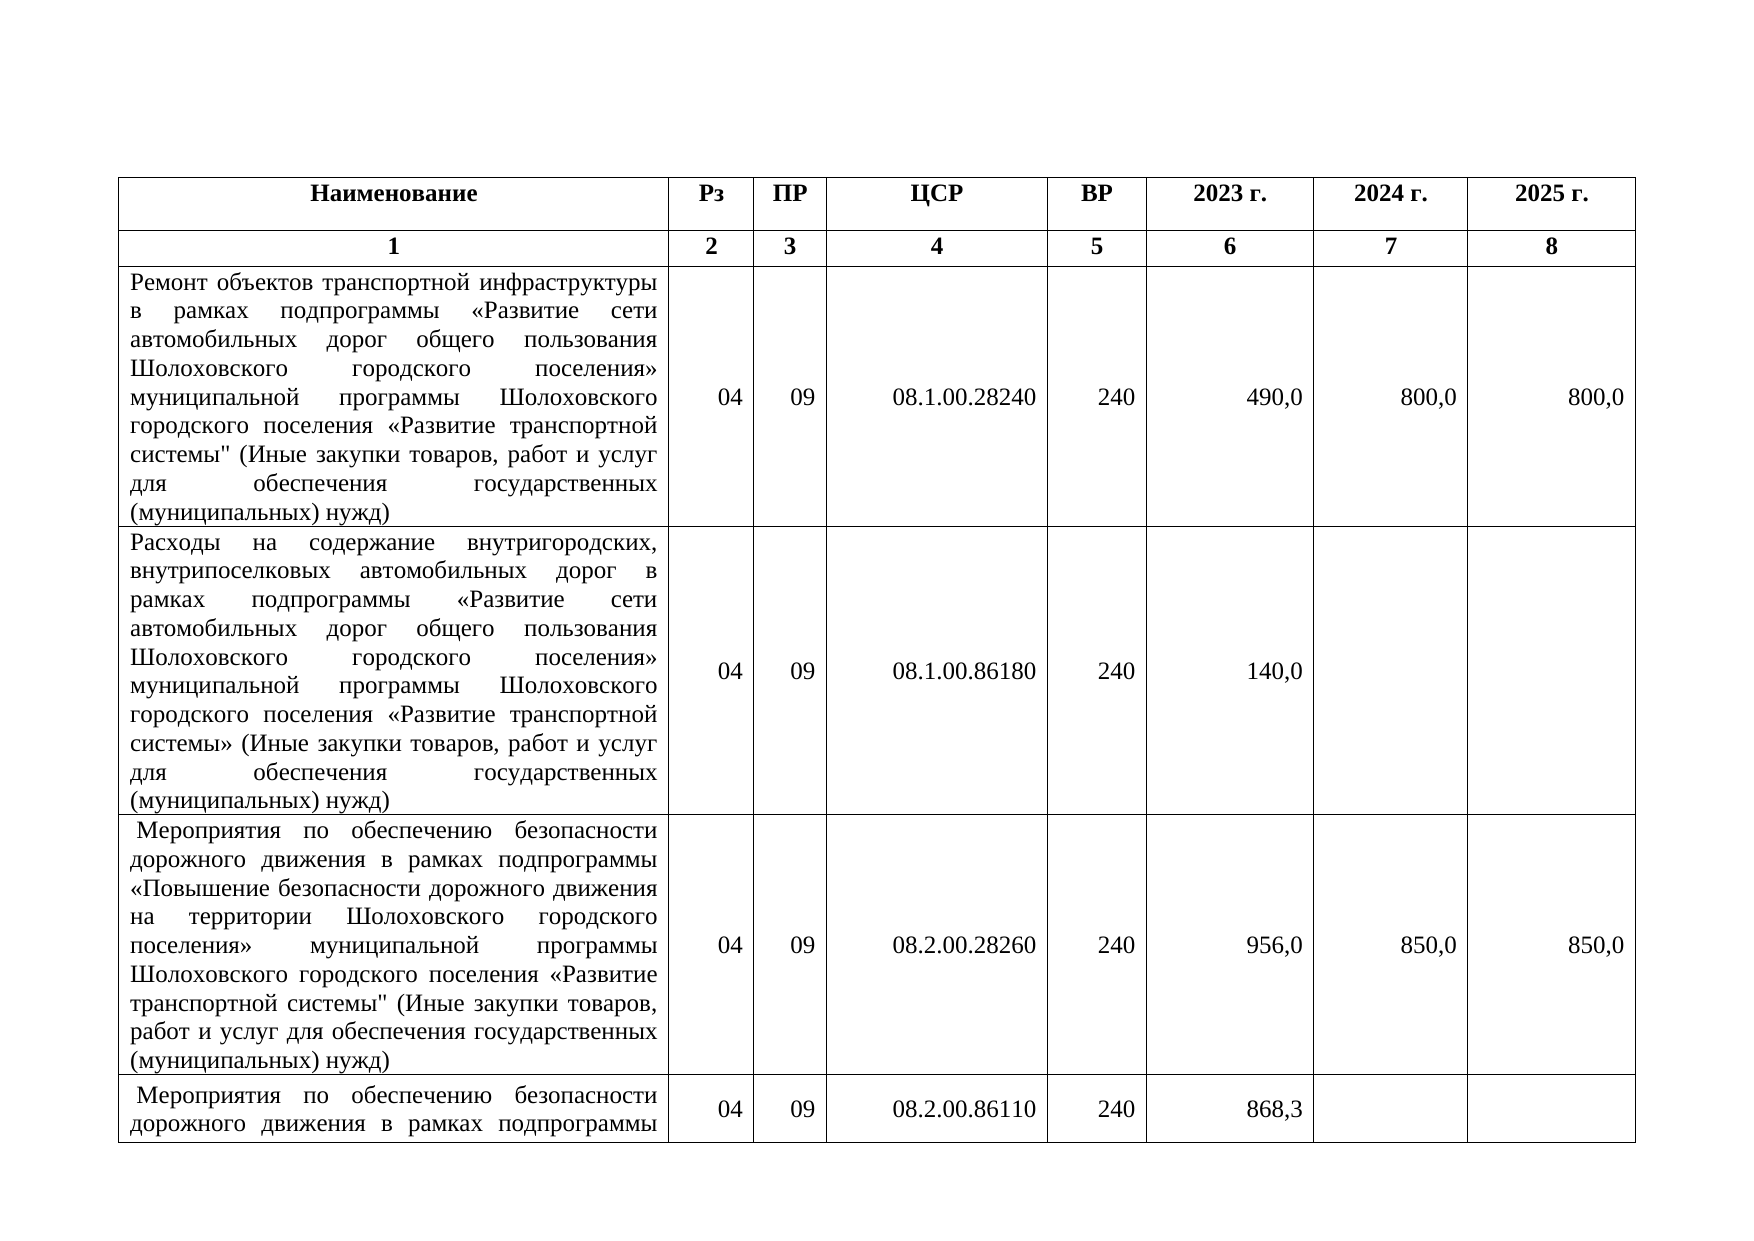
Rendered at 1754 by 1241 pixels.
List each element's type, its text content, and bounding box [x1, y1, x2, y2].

table_cell 868,3 [1147, 1075, 1313, 1142]
table_cell [1314, 527, 1467, 814]
table_cell 850,0 [1468, 815, 1635, 1074]
table_header ЦСР [827, 178, 1047, 230]
table_cell 08.1.00.28240 [827, 267, 1047, 526]
table_cell 08.2.00.86110 [827, 1075, 1047, 1142]
table_cell Мероприятия по обеспечению безопасности дорожного движения в рамках подпрограммы «Повышение безопасности дорожного движения на территории Шолоховского городского поселения» муниципальной программы Шолоховского городского поселения «Развитие транспортной системы" (Иные закупки товаров, работ и услуг для обеспечения государственных (муниципальных) нужд) [119, 815, 668, 1074]
table_cell 09 [754, 815, 826, 1074]
table_cell 850,0 [1314, 815, 1467, 1074]
table_cell 140,0 [1147, 527, 1313, 814]
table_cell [119, 1075, 668, 1142]
table_header 2024 г. [1314, 178, 1467, 230]
table_cell 09 [754, 527, 826, 814]
table_header 2025 г. [1468, 178, 1635, 230]
table_cell 240 [1048, 1075, 1146, 1142]
table_cell 04 [669, 267, 753, 526]
table_cell [1468, 527, 1635, 814]
table_cell 2 [669, 231, 753, 266]
table_header ВР [1048, 178, 1146, 230]
table_cell 800,0 [1314, 267, 1467, 526]
table_cell 3 [754, 231, 826, 266]
table_cell [1468, 1075, 1635, 1142]
table_header Наименование [119, 178, 668, 230]
table_cell 04 [669, 815, 753, 1074]
table_cell 6 [1147, 231, 1313, 266]
table_cell Ремонт объектов транспортной инфраструктуры в рамках подпрограммы «Развитие сети автомобильных дорог общего пользования Шолоховского городского поселения» муниципальной программы Шолоховского городского поселения «Развитие транспортной системы" (Иные закупки товаров, работ и услуг для обеспечения государственных (муниципальных) нужд) [119, 267, 668, 526]
table_cell 09 [754, 1075, 826, 1142]
table_cell 490,0 [1147, 267, 1313, 526]
table_cell 240 [1048, 815, 1146, 1074]
table_cell 8 [1468, 231, 1635, 266]
table_cell 4 [827, 231, 1047, 266]
table_cell 800,0 [1468, 267, 1635, 526]
table_cell 240 [1048, 267, 1146, 526]
table_cell 04 [669, 1075, 753, 1142]
table_cell 240 [1048, 527, 1146, 814]
table_header Рз [669, 178, 753, 230]
table_cell [1314, 1075, 1467, 1142]
table_cell 08.2.00.28260 [827, 815, 1047, 1074]
table_cell Расходы на содержание внутригородских, внутрипоселковых автомобильных дорог в рамках подпрограммы «Развитие сети автомобильных дорог общего пользования Шолоховского городского поселения» муниципальной программы Шолоховского городского поселения «Развитие транспортной системы» (Иные закупки товаров, работ и услуг для обеспечения государственных (муниципальных) нужд) [119, 527, 668, 814]
table_cell 5 [1048, 231, 1146, 266]
table_cell 08.1.00.86180 [827, 527, 1047, 814]
table_cell 956,0 [1147, 815, 1313, 1074]
table_cell 7 [1314, 231, 1467, 266]
table_cell 09 [754, 267, 826, 526]
table_cell 04 [669, 527, 753, 814]
table_header ПР [754, 178, 826, 230]
table_header 2023 г. [1147, 178, 1313, 230]
table_cell 1 [119, 231, 668, 266]
